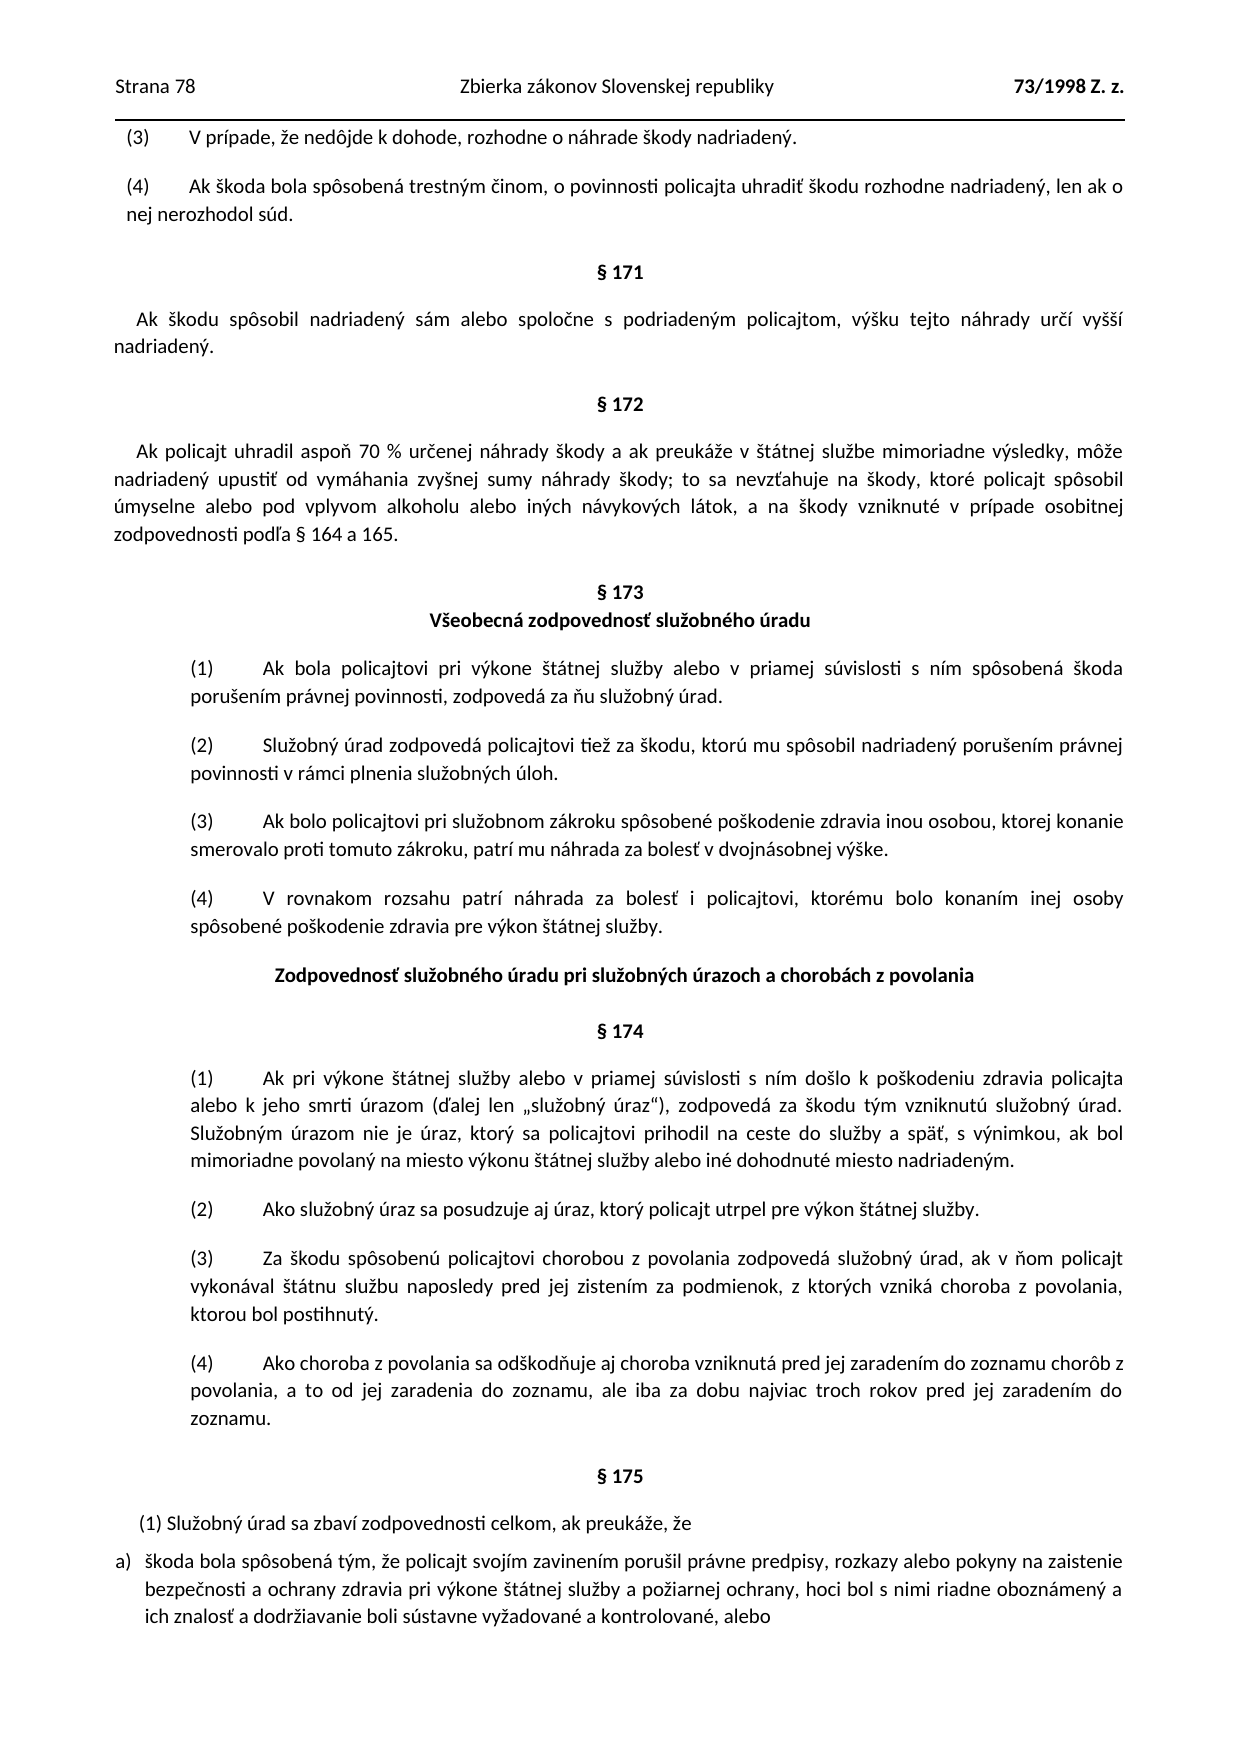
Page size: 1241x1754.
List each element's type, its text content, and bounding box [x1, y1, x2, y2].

list Ak škoda bola spôsobená trestným činom, o povinnosti policajta uhradiť škodu rozhodne nadriadený, len ak o nej nerozhodol súd. [126, 173, 1125, 227]
list Ako služobný úraz sa posudzuje aj úraz, ktorý policajt utrpel pre výkon štátnej služby. [190, 1197, 1125, 1222]
text (1) Služobný úrad sa zbaví zodpovednosti celkom, ak preukáže, že [139, 1510, 1125, 1535]
list Ak bola policajtovi pri výkone štátnej služby alebo v priamej súvislosti s ním spôsobená škoda porušením právnej povinnosti, zodpovedá za ňu služobný úrad. [190, 656, 1125, 708]
text § 171 [143, 259, 1097, 284]
list Ak bolo policajtovi pri služobnom zákroku spôsobené poškodenie zdravia inou osobou, ktorej konanie smerovalo proti tomuto zákroku, patrí mu náhrada za bolesť v dvojnásobnej výške. [190, 809, 1125, 862]
text § 175 [143, 1463, 1097, 1488]
text Ak škodu spôsobil nadriadený sám alebo spoločne s podriadeným policajtom, výšku tejto náhrady určí vyšší nadriadený. [113, 306, 1125, 359]
list V rovnakom rozsahu patrí náhrada za bolesť i policajtovi, ktorému bolo konaním inej osoby spôsobené poškodenie zdravia pre výkon štátnej služby. [190, 885, 1125, 938]
list Ak pri výkone štátnej služby alebo v priamej súvislosti s ním došlo k poškodeniu zdravia policajta alebo k jeho smrti úrazom (ďalej len „služobný úraz“), zodpovedá za škodu tým vzniknutú služobný úrad. Služobným úrazom nie je úraz, ktorý sa policajtovi prihodil na ceste do služby a späť, s výnimkou, ak bol mimoriadne povolaný na miesto výkonu štátnej služby alebo iné dohodnuté miesto nadriadeným. [190, 1065, 1125, 1173]
text Zodpovednosť služobného úradu pri služobných úrazoch a chorobách z povolania [143, 962, 1106, 987]
text § 172 [143, 391, 1097, 417]
list Za škodu spôsobenú policajtovi chorobou z povolania zodpovedá služobný úrad, ak v ňom policajt vykonával štátnu službu naposledy pred jej zistením za podmienok, z ktorých vzniká choroba z povolania, ktorou bol postihnutý. [190, 1246, 1125, 1326]
list Služobný úrad zodpovedá policajtovi tiež za škodu, ktorú mu spôsobil nadriadený porušením právnej povinnosti v rámci plnenia služobných úloh. [190, 732, 1125, 785]
text Ak policajt uhradil aspoň 70 % určenej náhrady škody a ak preukáže v štátnej službe mimoriadne výsledky, môže nadriadený upustiť od vymáhania zvyšnej sumy náhrady škody; to sa nevzťahuje na škody, ktoré policajt spôsobil úmyselne alebo pod vplyvom alkoholu alebo iných návykových látok, a na škody vzniknuté v prípade osobitnej zodpovednosti podľa § 164 a 165. [113, 438, 1125, 546]
list škoda bola spôsobená tým, že policajt svojím zavinením porušil právne predpisy, rozkazy alebo pokyny na zaistenie bezpečnosti a ochrany zdravia pri výkone štátnej služby a požiarnej ochrany, hoci bol s nimi riadne oboznámený a ich znalosť a dodržiavanie boli sústavne vyžadované a kontrolované, alebo [115, 1548, 1125, 1629]
list Ako choroba z povolania sa odškodňuje aj choroba vzniknutá pred jej zaradením do zoznamu chorôb z povolania, a to od jej zaradenia do zoznamu, ale iba za dobu najviac troch rokov pred jej zaradením do zoznamu. [190, 1350, 1125, 1430]
text Všeobecná zodpovednosť služobného úradu [143, 607, 1097, 632]
text § 173 [143, 579, 1097, 604]
list V prípade, že nedôjde k dohode, rozhodne o náhrade škody nadriadený. [126, 101, 1125, 150]
text § 174 [143, 1018, 1097, 1043]
